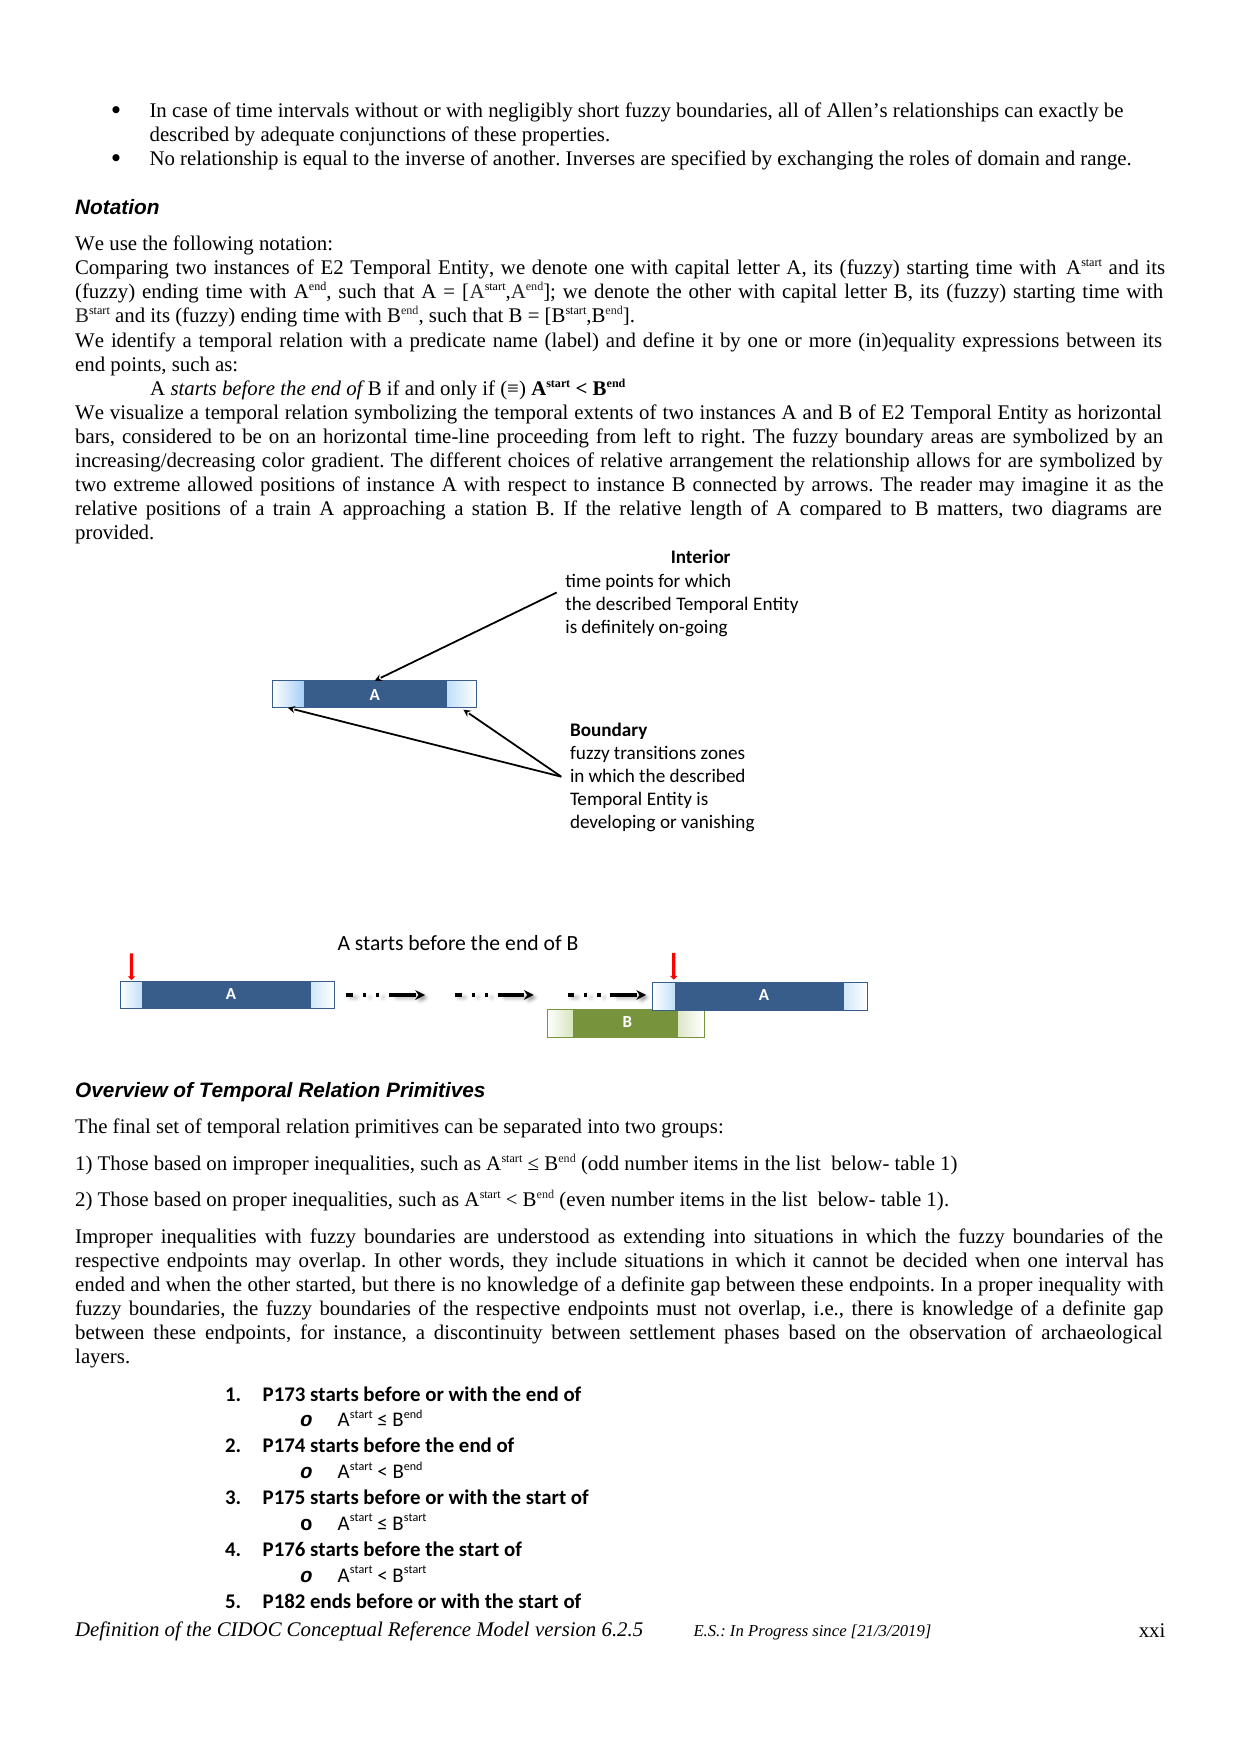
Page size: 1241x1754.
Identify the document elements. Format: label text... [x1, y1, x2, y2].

list P176 starts before [225, 1536, 1165, 1562]
subtitle Overview of Temporal Relation Primitives [75, 1078, 1165, 1102]
text A starts before the end of B if and only if (≡) Astart < Bend [570, 376, 1165, 400]
text Comparing two instances of E2 Temporal Entity, we denote one with capital letter A, its (fuzzy) starting time with Astart and its (fuzzy) ending time with Aend, such that A = [Astart,Aend]; we denote the other with capital letter B, its (fuzzy) starting time with Bstart and its (fuzzy) ending time with Bend, such that B = [Bstart,Bend]. [75, 255, 1165, 327]
list Astart < Bend [300, 1458, 1165, 1484]
subtitle Notation [75, 195, 1165, 219]
text Improper inequalities with fuzzy boundaries are understood as extending into situations in which the fuzzy boundaries of the respective endpoints may overlap. In other words, they include situations in which it cannot be decided when one interval has ended and when the other started, but there is no knowledge of a definite gap between these endpoints. In a proper inequality with fuzzy boundaries, the fuzzy boundaries of the respective endpoints must not overlap, i.e., there is knowledge of a definite gap between these endpoints, for instance, a discontinuity between settlement phases based on the observation of archaeological layers. [75, 1224, 1165, 1368]
text We use the following notation: [75, 231, 1165, 255]
text 1) Those based on improper inequalities, such as Astart ≤ Bend (odd number items in the list below- table 1) [576, 1151, 1165, 1175]
list Astart ≤ Bend [300, 1406, 1165, 1433]
list P175 starts before or with [225, 1484, 1165, 1510]
list No relationship is equal to the inverse of another. Inverses are specified by exchanging the roles of domain and range. [112, 146, 1165, 170]
text The final set of temporal relation primitives can be separated into two groups: [75, 1114, 1165, 1138]
list P173 starts before or [225, 1381, 1165, 1406]
list P182 ends before or the start of [225, 1588, 1165, 1614]
text We identify a temporal relation with a predicate name (label) and define it by one or more (in)equality expressions between its end points, such as: [75, 327, 1165, 376]
list Astart ≤ Bstart [300, 1510, 1165, 1536]
list P174 starts before the end of [225, 1433, 1165, 1458]
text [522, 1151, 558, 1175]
text A starts before the end of B if and only if (≡) Astart < Bend [150, 376, 546, 400]
list Astart < Bstart [300, 1562, 1165, 1588]
text 1) Those based on improper inequalities, such as Astart ≤ Bend (odd number items in the list below- table 1) [75, 1151, 501, 1175]
text 2) Those based on proper inequalities, such as Astart < Bend (even number items in the list below- table 1). [75, 1187, 1165, 1211]
list In case of time intervals without or with negligibly short fuzzy boundaries, all of Allen’s relationships can exactly be described by adequate conjunctions of these properties. [112, 98, 1165, 146]
text We visualize a temporal relation symbolizing the temporal extents of two instances A and B of E2 Temporal Entity as horizontal bars, considered to be on an horizontal time-line proceeding from left to right. The fuzzy boundary areas are symbolized by an increasing/decreasing color gradient. The different choices of relative arrangement the relationship allows for are symbolized by two extreme allowed positions of instance A with respect to instance B connected by arrows. The reader may imagine it as the relative positions of a train A approaching a station B. If the relative length of A compared to B matters, two diagrams are provided. [75, 400, 1165, 544]
